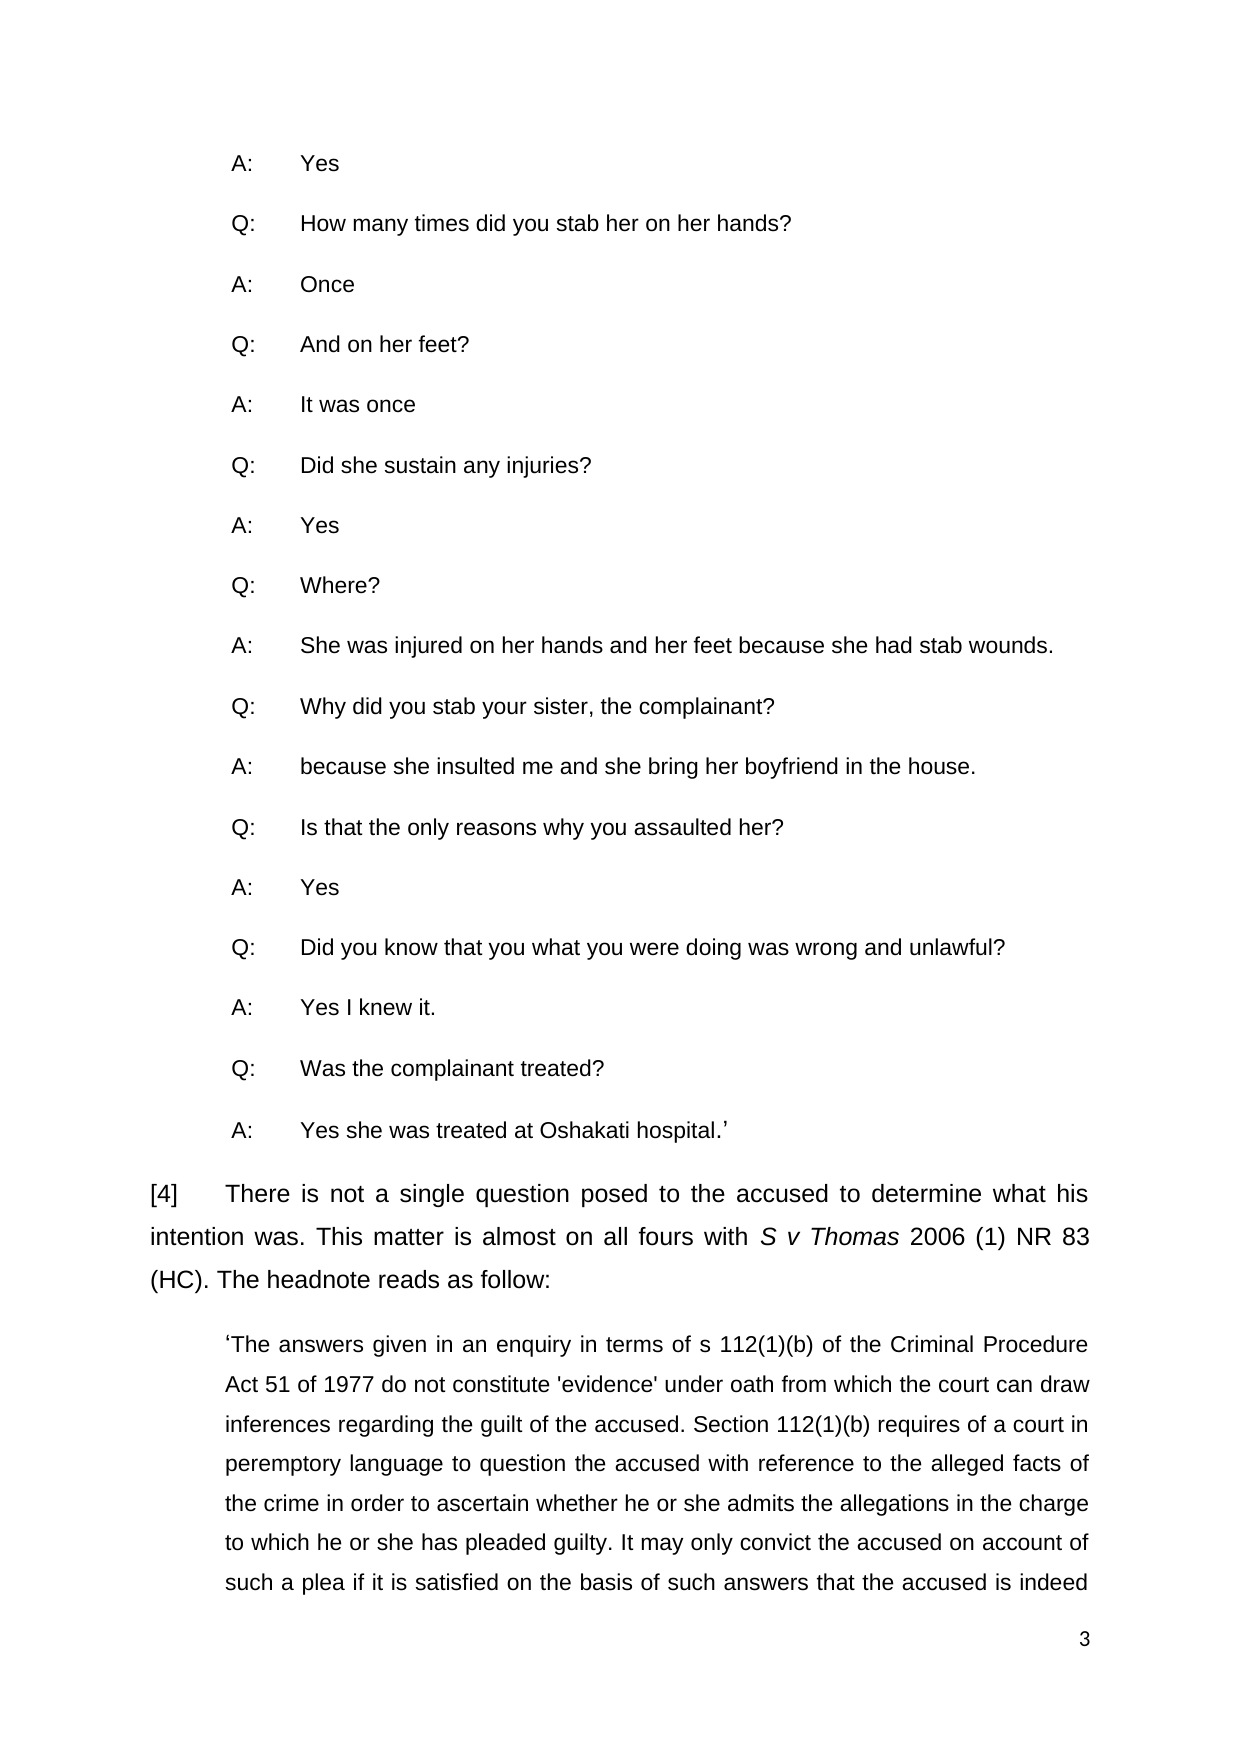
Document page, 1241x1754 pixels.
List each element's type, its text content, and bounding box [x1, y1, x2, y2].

text Q: Did she sustain any injuries? [150, 452, 1090, 478]
text A: Yes [150, 512, 1090, 538]
text A: She was injured on her hands and her feet because she had stab wounds. [225, 632, 1090, 659]
text A: Once [150, 271, 1090, 297]
text A: Yes [150, 150, 1090, 176]
text Q: Why did you stab your sister, the complainant? [150, 693, 1090, 719]
text Q: Is that the only reasons why you assaulted her? [150, 813, 1090, 840]
text A: It was once [150, 391, 1090, 418]
text A: Yes [150, 874, 1090, 900]
text A: because she insulted me and she bring her boyfriend in the house. [150, 753, 1090, 779]
text Q: Did you know that you what you were doing was wrong and unlawful? [150, 934, 1090, 960]
text A: Yes she was treated at Oshakati hospital.’ [150, 1115, 1090, 1144]
text [4] There is not a single question posed to the accused to determine what his intention was. This matter is almost on all fours with S v Thomas 2006 (1) NR 83 (HC). The headnote reads as follow: [150, 1179, 1090, 1294]
text Q: And on her feet? [150, 331, 1090, 357]
text Q: How many times did you stab her on her hands? [150, 210, 1090, 237]
text Q: Was the complainant treated? [150, 1055, 1090, 1081]
text Q: Where? [150, 572, 1090, 598]
text A: Yes I knew it. [150, 994, 1090, 1021]
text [225, 1329, 1090, 1595]
